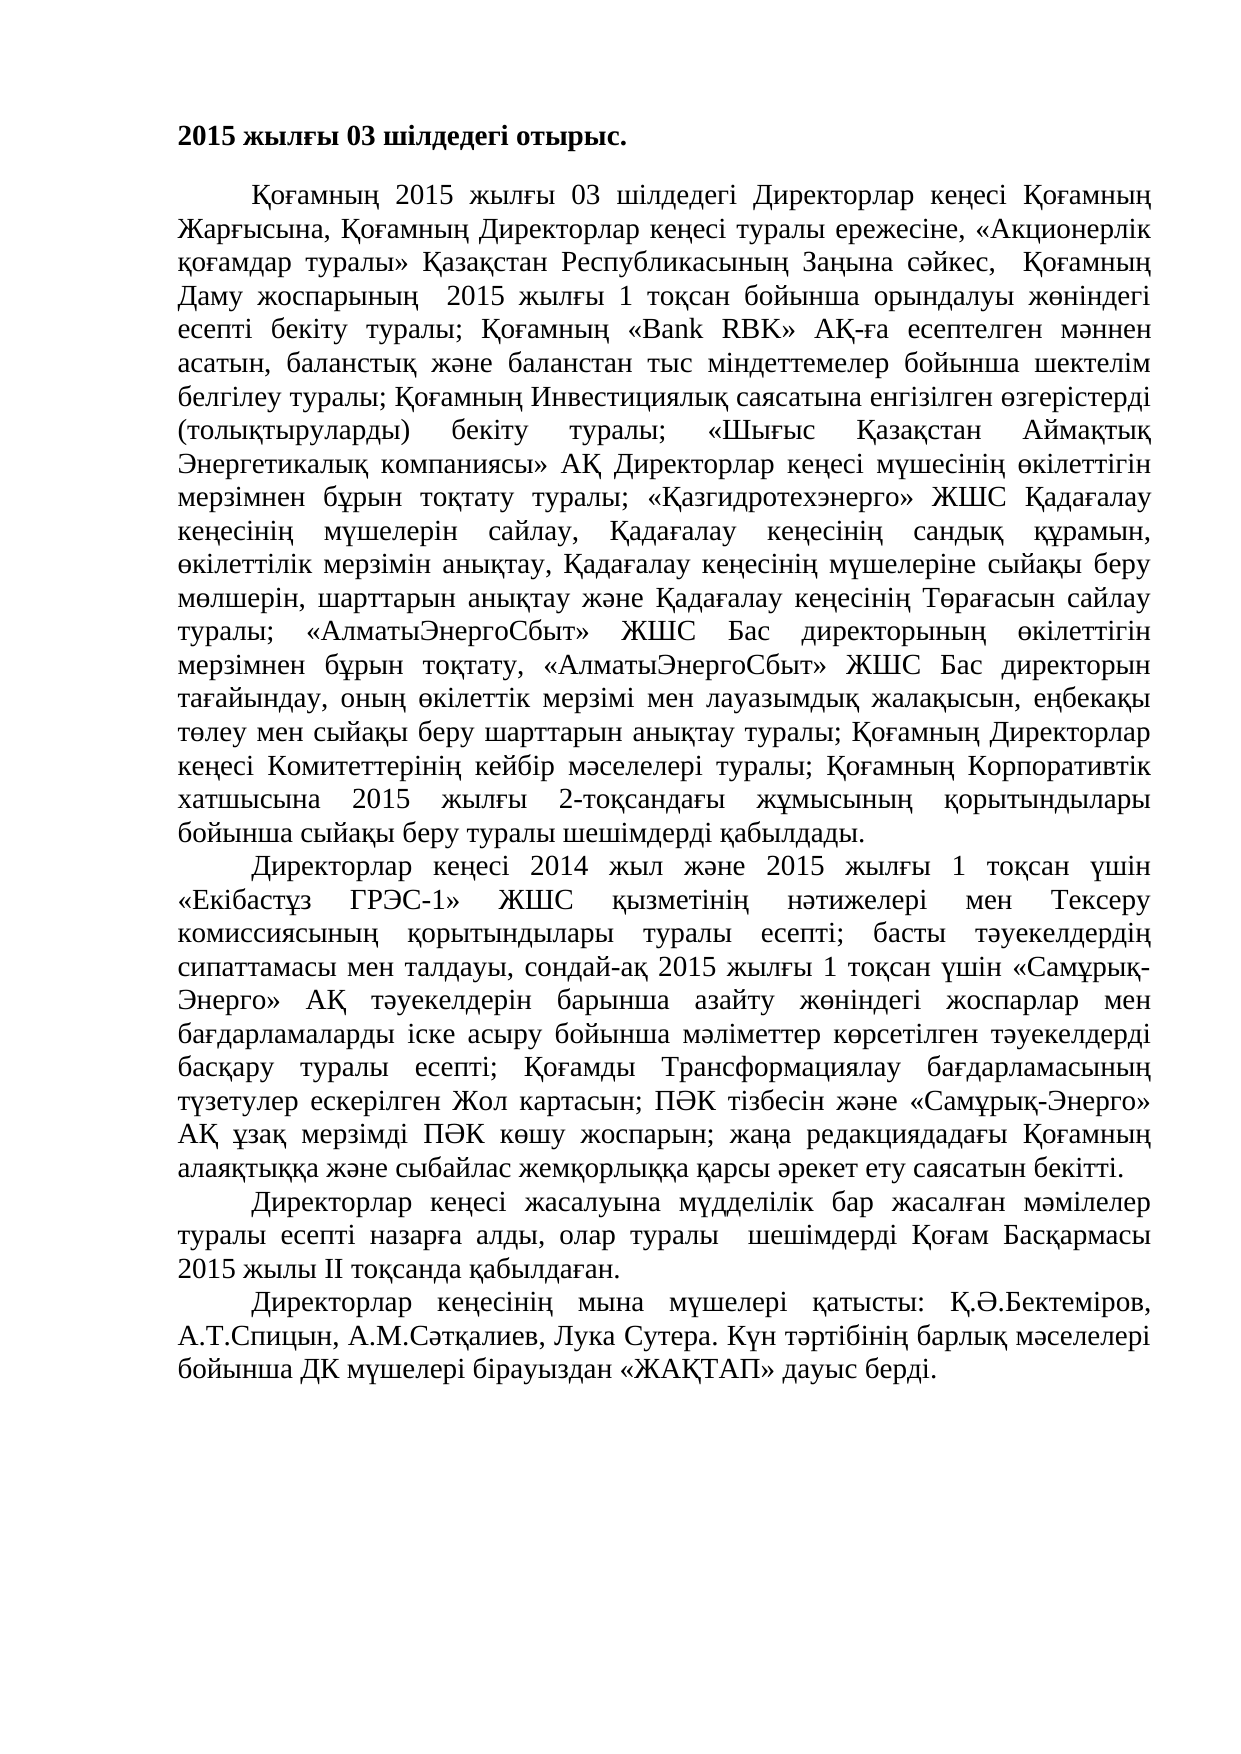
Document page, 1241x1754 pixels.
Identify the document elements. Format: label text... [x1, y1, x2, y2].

text Қоғамның 2015 жылғы 03 шілдедегі Директорлар кеңесі Қоғамның Жарғысына, Қоғамның Директорлар кеңесі туралы ережесіне, «Акционерлік қоғамдар туралы» Қазақстан Республикасының Заңына сәйкес, Қоғамның Даму жоспарының 2015 жылғы 1 тоқсан бойынша орындалуы жөніндегі есепті бекіту туралы; Қоғамның «Bank RBK» АҚ-ға есептелген мәннен асатын, баланстық және баланстан тыс міндеттемелер бойынша шектелім белгілеу туралы; Қоғамның Инвестициялық саясатына енгізілген өзгерістерді (толықтыруларды) бекіту туралы; «Шығыс Қазақстан Аймақтық Энергетикалық компаниясы» АҚ Директорлар кеңесі мүшесінің өкілеттігін мерзімнен бұрын тоқтату туралы; «Қазгидротехэнерго» ЖШС Қадағалау кеңесінің мүшелерін сайлау, Қадағалау кеңесінің сандық құрамын, өкілеттілік мерзімін анықтау, Қадағалау кеңесінің мүшелеріне сыйақы беру мөлшерін, шарттарын анықтау және Қадағалау кеңесінің Төрағасын сайлау туралы; «АлматыЭнергоСбыт» ЖШС Бас директорының өкілеттігін мерзімнен бұрын тоқтату, «АлматыЭнергоСбыт» ЖШС Бас директорын тағайындау, оның өкілеттік мерзімі мен лауазымдық жалақысын, еңбекақы төлеу мен сыйақы беру шарттарын анықтау туралы; Қоғамның Директорлар кеңесі Комитеттерінің кейбір мәселелері туралы; Қоғамның Корпоративтік хатшысына 2015 жылғы 2-тоқсандағы жұмысының қорытындылары бойынша сыйақы беру туралы шешімдерді қабылдады. [177, 177, 1152, 848]
text Директорлар кеңесі жасалуына мүдделілік бар жасалған мәмілелер туралы есепті назарға алды, олар туралы шешімдерді Қоғам Басқармасы 2015 жылы ІІ тоқсанда қабылдаған. [177, 1184, 1152, 1284]
text Директорлар кеңесі 2014 жыл және 2015 жылғы 1 тоқсан үшін «Екібастұз ГРЭС-1» ЖШС қызметінің нәтижелері мен Тексеру комиссиясының қорытындылары туралы есепті; басты тәуекелдердің сипаттамасы мен талдауы, сондай-ақ 2015 жылғы 1 тоқсан үшін «Самұрық-Энерго» АҚ тәуекелдерін барынша азайту жөніндегі жоспарлар мен бағдарламаларды іске асыру бойынша мәліметтер көрсетілген тәуекелдерді басқару туралы есепті; Қоғамды Трансформациялау бағдарламасының түзетулер ескерілген Жол картасын; ПӘК тізбесін және «Самұрық-Энерго» АҚ ұзақ мерзімді ПӘК көшу жоспарын; жаңа редакциядадағы Қоғамның алаяқтыққа және сыбайлас жемқорлыққа қарсы әрекет ету саясатын бекітті. [177, 848, 1152, 1184]
text Директорлар кеңесінің мына мүшелері қатысты: Қ.Ә.Бектеміров, А.Т.Спицын, А.М.Сәтқалиев, Лука Сутера. Күн тәртібінің барлық мәселелері бойынша ДК мүшелері бірауыздан «ЖАҚТАП» дауыс берді. [177, 1284, 1152, 1385]
text 2015 жылғы 03 шілдедегі отырыс. [177, 118, 1152, 152]
